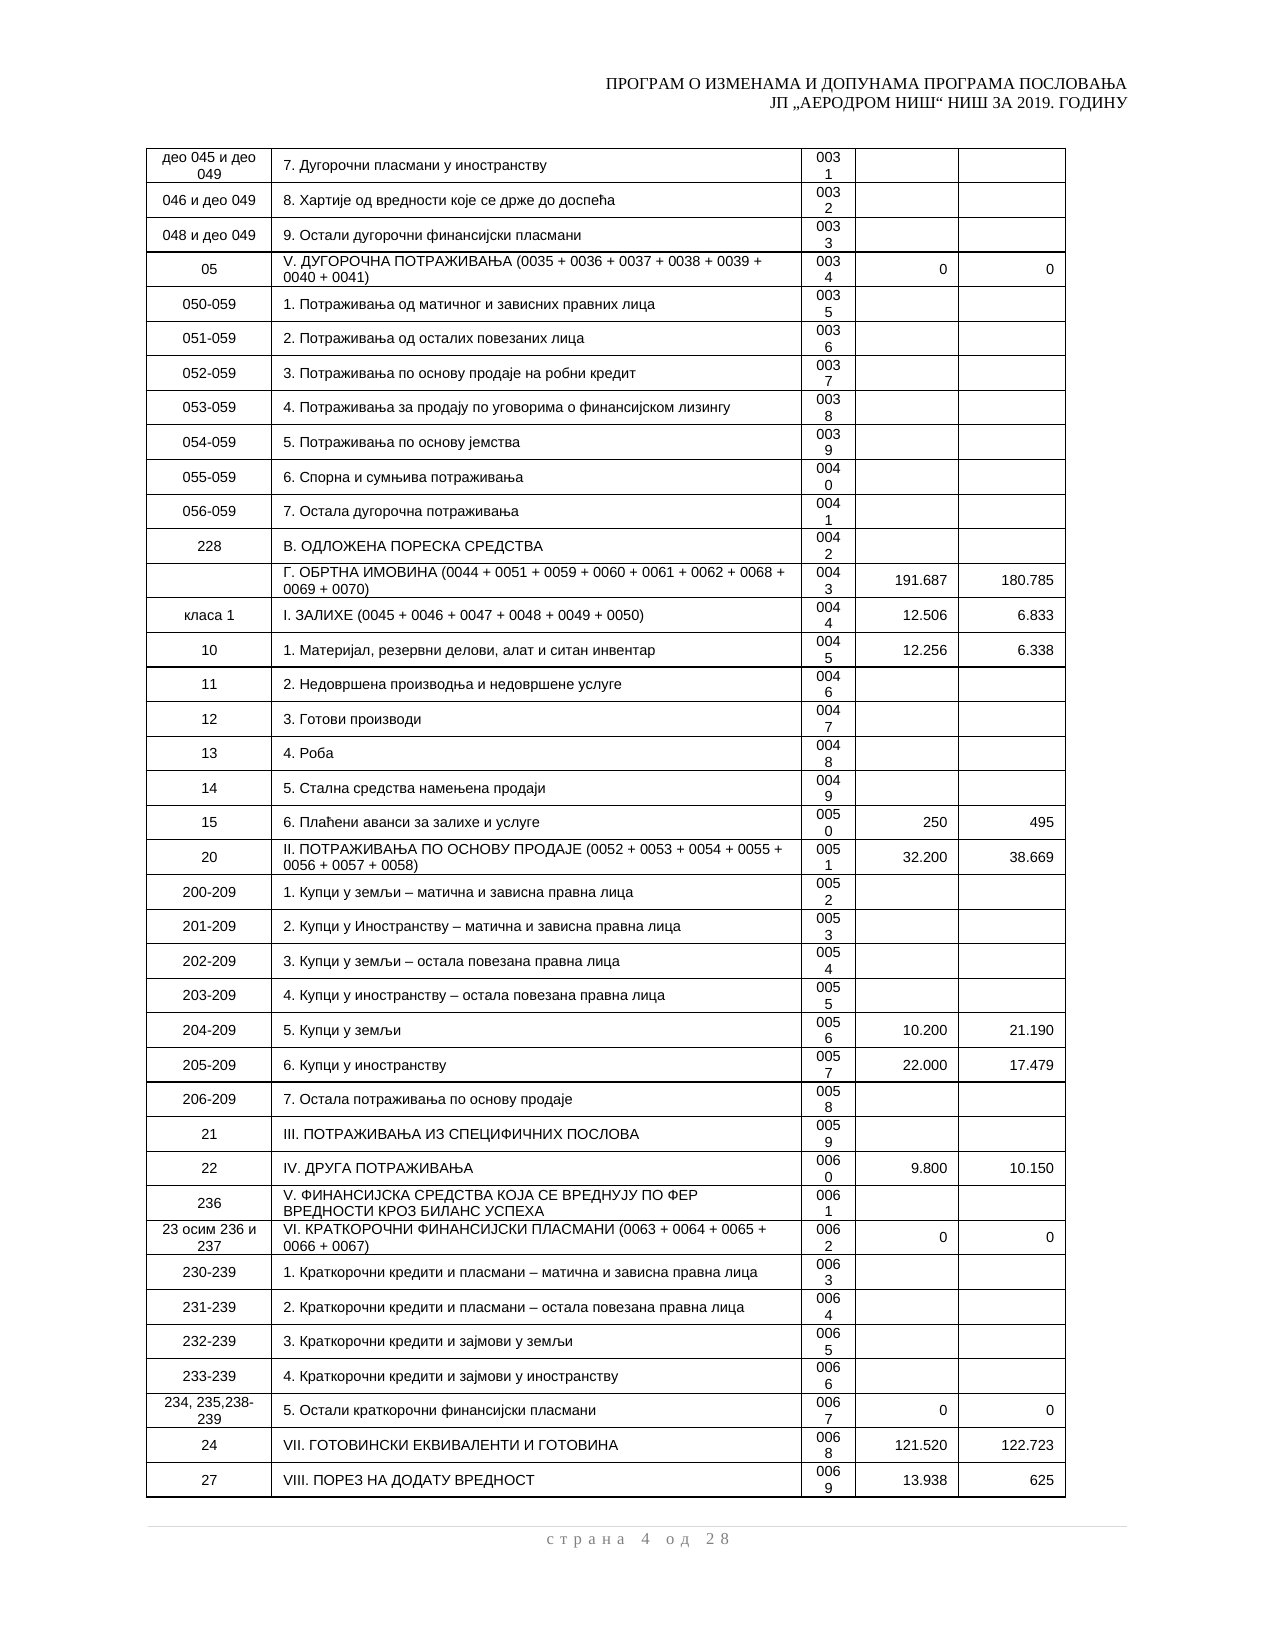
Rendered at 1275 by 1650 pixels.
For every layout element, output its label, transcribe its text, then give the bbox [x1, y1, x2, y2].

table_cell [959, 910, 1065, 943]
table_cell 204-209 [147, 1013, 271, 1047]
table_cell [959, 875, 1065, 908]
table_cell [959, 529, 1065, 563]
table_cell 0062 [802, 1221, 855, 1254]
table_cell [959, 1359, 1065, 1393]
table_cell [959, 495, 1065, 528]
table_cell [959, 1255, 1065, 1289]
table_cell 6. Купци у иностранству [272, 1048, 801, 1081]
table_cell 3. Краткорочни кредити и зајмови у земљи [272, 1325, 801, 1358]
table_cell 10 [147, 633, 271, 666]
table_cell 0039 [802, 425, 855, 459]
table_cell 5. Стална средства намењена продаји [272, 771, 801, 805]
table_cell 13 [147, 737, 271, 770]
table_cell 0040 [802, 460, 855, 493]
table_cell 0 [856, 1221, 958, 1254]
table_cell [856, 979, 958, 1012]
table_cell 233-239 [147, 1359, 271, 1393]
table_cell 17.479 [959, 1048, 1065, 1081]
table_cell 12 [147, 702, 271, 736]
table_cell 0069 [802, 1463, 855, 1496]
table_cell 201-209 [147, 910, 271, 943]
table_cell 13.938 [856, 1463, 958, 1496]
table_cell I. ЗАЛИХЕ (0045 + 0046 + 0047 + 0048 + 0049 + 0050) [272, 598, 801, 632]
table_cell 4. Роба [272, 737, 801, 770]
table_cell 0037 [802, 356, 855, 390]
table_cell [856, 287, 958, 321]
table_cell 9. Остали дугорочни финансијски пласмани [272, 218, 801, 251]
table_cell 5. Потраживања по основу јемства [272, 425, 801, 459]
table_cell 3. Готови производи [272, 702, 801, 736]
table_cell 0034 [802, 253, 855, 286]
table_cell 250 [856, 806, 958, 839]
table_cell 22 [147, 1152, 271, 1185]
table_cell 228 [147, 529, 271, 563]
table_cell 200-209 [147, 875, 271, 908]
table_cell 12.256 [856, 633, 958, 666]
table_cell 20 [147, 840, 271, 874]
table_cell [856, 1255, 958, 1289]
table_cell [959, 1186, 1065, 1220]
table_cell 24 [147, 1428, 271, 1462]
table_cell [959, 183, 1065, 217]
table_cell 5. Остали краткорочни финансијски пласмани [272, 1394, 801, 1427]
table_cell 7. Остала потраживања по основу продаје [272, 1083, 801, 1116]
table_cell 10.150 [959, 1152, 1065, 1185]
table_cell 9.800 [856, 1152, 958, 1185]
table_cell [959, 460, 1065, 493]
table_cell 32.200 [856, 840, 958, 874]
table_cell 2. Купци у Иностранству – матична и зависна правна лица [272, 910, 801, 943]
table_cell 6. Спорна и сумњива потраживања [272, 460, 801, 493]
table_cell 0064 [802, 1290, 855, 1323]
table_cell 1. Купци у земљи – матична и зависна правна лица [272, 875, 801, 908]
table_cell 0068 [802, 1428, 855, 1462]
table_cell [959, 1083, 1065, 1116]
table_cell 6.833 [959, 598, 1065, 632]
table_cell [856, 529, 958, 563]
table_cell 2. Краткорочни кредити и пласмани – остала повезана правна лица [272, 1290, 801, 1323]
table_cell [959, 356, 1065, 390]
table_cell [959, 737, 1065, 770]
table_cell 4. Краткорочни кредити и зајмови у иностранству [272, 1359, 801, 1393]
table_cell 048 и део 049 [147, 218, 271, 251]
table_cell 495 [959, 806, 1065, 839]
table_cell 23 осим 236 и 237 [147, 1221, 271, 1254]
table_cell 1. Краткорочни кредити и пласмани – матична и зависна правна лица [272, 1255, 801, 1289]
table_cell [959, 218, 1065, 251]
table_cell 180.785 [959, 564, 1065, 597]
table_cell 0054 [802, 944, 855, 978]
table_cell 21 [147, 1117, 271, 1151]
table_cell [959, 1325, 1065, 1358]
table_cell 205-209 [147, 1048, 271, 1081]
table_cell 8. Хартије од вредности које се држе до доспећа [272, 183, 801, 217]
table_cell 191.687 [856, 564, 958, 597]
table_cell 0056 [802, 1013, 855, 1047]
table_cell Г. ОБРТНА ИМОВИНА (0044 + 0051 + 0059 + 0060 + 0061 + 0062 + 0068 + 0069 + 0070) [272, 564, 801, 597]
table_cell [856, 425, 958, 459]
table_cell 6.338 [959, 633, 1065, 666]
table_cell [856, 875, 958, 908]
table_cell [959, 979, 1065, 1012]
table_cell 2. Потраживања од осталих повезаних лица [272, 322, 801, 355]
table_cell 0060 [802, 1152, 855, 1185]
table_cell VII. ГОТОВИНСКИ ЕКВИВАЛЕНТИ И ГОТОВИНА [272, 1428, 801, 1462]
table_cell 10.200 [856, 1013, 958, 1047]
table_cell 7. Остала дугорочна потраживања [272, 495, 801, 528]
table_cell II. ПОТРАЖИВАЊА ПО ОСНОВУ ПРОДАЈЕ (0052 + 0053 + 0054 + 0055 + 0056 + 0057 + 0058) [272, 840, 801, 874]
table_cell 056-059 [147, 495, 271, 528]
table_cell 050-059 [147, 287, 271, 321]
table_cell 0065 [802, 1325, 855, 1358]
table_cell 4. Купци у иностранству – остала повезана правна лица [272, 979, 801, 1012]
table_cell [959, 149, 1065, 182]
table_cell 0067 [802, 1394, 855, 1427]
table_cell 0 [856, 253, 958, 286]
table_cell 0032 [802, 183, 855, 217]
table_cell [856, 391, 958, 424]
table_cell [856, 668, 958, 701]
table_cell 0052 [802, 875, 855, 908]
table_cell VIII. ПОРЕЗ НА ДОДАТУ ВРЕДНОСТ [272, 1463, 801, 1496]
table_cell 0063 [802, 1255, 855, 1289]
table_cell [856, 1325, 958, 1358]
table_cell 6. Плаћени аванси за залихе и услуге [272, 806, 801, 839]
table_cell 0047 [802, 702, 855, 736]
table_cell 11 [147, 668, 271, 701]
table_cell 051-059 [147, 322, 271, 355]
table_cell [856, 149, 958, 182]
table_cell 0049 [802, 771, 855, 805]
table_cell [856, 944, 958, 978]
table_cell [147, 564, 271, 597]
table_cell 0031 [802, 149, 855, 182]
table_cell В. ОДЛОЖЕНА ПОРЕСКА СРЕДСТВА [272, 529, 801, 563]
table_cell 230-239 [147, 1255, 271, 1289]
table_cell 1. Потраживања од матичног и зависних правних лица [272, 287, 801, 321]
table_cell [856, 218, 958, 251]
table_cell 625 [959, 1463, 1065, 1496]
table_cell [856, 1290, 958, 1323]
table_cell [856, 356, 958, 390]
table_cell [959, 1117, 1065, 1151]
table_cell 0 [959, 1394, 1065, 1427]
table_cell 22.000 [856, 1048, 958, 1081]
table_cell [856, 322, 958, 355]
table_cell 7. Дугорочни пласмани у иностранству [272, 149, 801, 182]
table_cell [856, 1117, 958, 1151]
table_cell 0041 [802, 495, 855, 528]
table_cell 0066 [802, 1359, 855, 1393]
table_cell 232-239 [147, 1325, 271, 1358]
table_cell V. ДУГОРОЧНА ПОТРАЖИВАЊА (0035 + 0036 + 0037 + 0038 + 0039 + 0040 + 0041) [272, 253, 801, 286]
table_cell 0 [856, 1394, 958, 1427]
table_cell 0051 [802, 840, 855, 874]
table_cell 0058 [802, 1083, 855, 1116]
table_cell 14 [147, 771, 271, 805]
table_cell 3. Купци у земљи – остала повезана правна лица [272, 944, 801, 978]
table_cell 231-239 [147, 1290, 271, 1323]
table_cell 0046 [802, 668, 855, 701]
table_cell 38.669 [959, 840, 1065, 874]
table_cell [959, 287, 1065, 321]
table_cell 12.506 [856, 598, 958, 632]
table_cell VI. КРАТКОРОЧНИ ФИНАНСИЈСКИ ПЛАСМАНИ (0063 + 0064 + 0065 + 0066 + 0067) [272, 1221, 801, 1254]
table_cell 21.190 [959, 1013, 1065, 1047]
table_cell 206-209 [147, 1083, 271, 1116]
table_cell 0036 [802, 322, 855, 355]
table_cell 0061 [802, 1186, 855, 1220]
table_cell 0057 [802, 1048, 855, 1081]
table_cell 0 [959, 1221, 1065, 1254]
table_cell 5. Купци у земљи [272, 1013, 801, 1047]
table_cell 046 и део 049 [147, 183, 271, 217]
table_cell део 045 и део 049 [147, 149, 271, 182]
table_cell 055-059 [147, 460, 271, 493]
table_cell [959, 391, 1065, 424]
table_cell 3. Потраживања по основу продаје на робни кредит [272, 356, 801, 390]
table_cell [856, 702, 958, 736]
table_cell 203-209 [147, 979, 271, 1012]
table_cell III. ПОТРАЖИВАЊА ИЗ СПЕЦИФИЧНИХ ПОСЛОВА [272, 1117, 801, 1151]
table_cell 27 [147, 1463, 271, 1496]
table_cell 202-209 [147, 944, 271, 978]
table_cell [856, 183, 958, 217]
table_cell класа 1 [147, 598, 271, 632]
table_cell [856, 1359, 958, 1393]
table_cell 0043 [802, 564, 855, 597]
table_cell [856, 1186, 958, 1220]
table_cell 0059 [802, 1117, 855, 1151]
table_cell 0033 [802, 218, 855, 251]
table_cell 234, 235,238-239 [147, 1394, 271, 1427]
table_cell 2. Недовршена производња и недовршене услуге [272, 668, 801, 701]
table_cell [959, 944, 1065, 978]
table_cell [856, 1083, 958, 1116]
table_cell [959, 425, 1065, 459]
table_cell 0042 [802, 529, 855, 563]
table_cell 236 [147, 1186, 271, 1220]
table_cell 0038 [802, 391, 855, 424]
table_cell 05 [147, 253, 271, 286]
table_cell 4. Потраживања за продају по уговорима о финансијском лизингу [272, 391, 801, 424]
table_cell [856, 910, 958, 943]
table_cell [856, 737, 958, 770]
table_cell 15 [147, 806, 271, 839]
table_cell [959, 1290, 1065, 1323]
table_cell 0045 [802, 633, 855, 666]
table_cell IV. ДРУГА ПОТРАЖИВАЊА [272, 1152, 801, 1185]
table_cell 0 [959, 253, 1065, 286]
table_cell V. ФИНАНСИЈСКА СРЕДСТВА КОЈА СЕ ВРЕДНУЈУ ПО ФЕР ВРЕДНОСТИ КРОЗ БИЛАНС УСПЕХА [272, 1186, 801, 1220]
table_cell 1. Материјал, резервни делови, алат и ситан инвентар [272, 633, 801, 666]
table_cell 054-059 [147, 425, 271, 459]
table_cell [856, 460, 958, 493]
table_cell [959, 322, 1065, 355]
table_cell 0053 [802, 910, 855, 943]
table_cell 0044 [802, 598, 855, 632]
table_cell [959, 668, 1065, 701]
table_cell 0035 [802, 287, 855, 321]
table_cell [856, 771, 958, 805]
table_cell 0050 [802, 806, 855, 839]
table_cell [959, 702, 1065, 736]
table_cell [959, 771, 1065, 805]
table_cell [856, 495, 958, 528]
table_cell 121.520 [856, 1428, 958, 1462]
table_cell 0048 [802, 737, 855, 770]
table_cell 053-059 [147, 391, 271, 424]
table_cell 052-059 [147, 356, 271, 390]
table_cell 122.723 [959, 1428, 1065, 1462]
table_cell 0055 [802, 979, 855, 1012]
